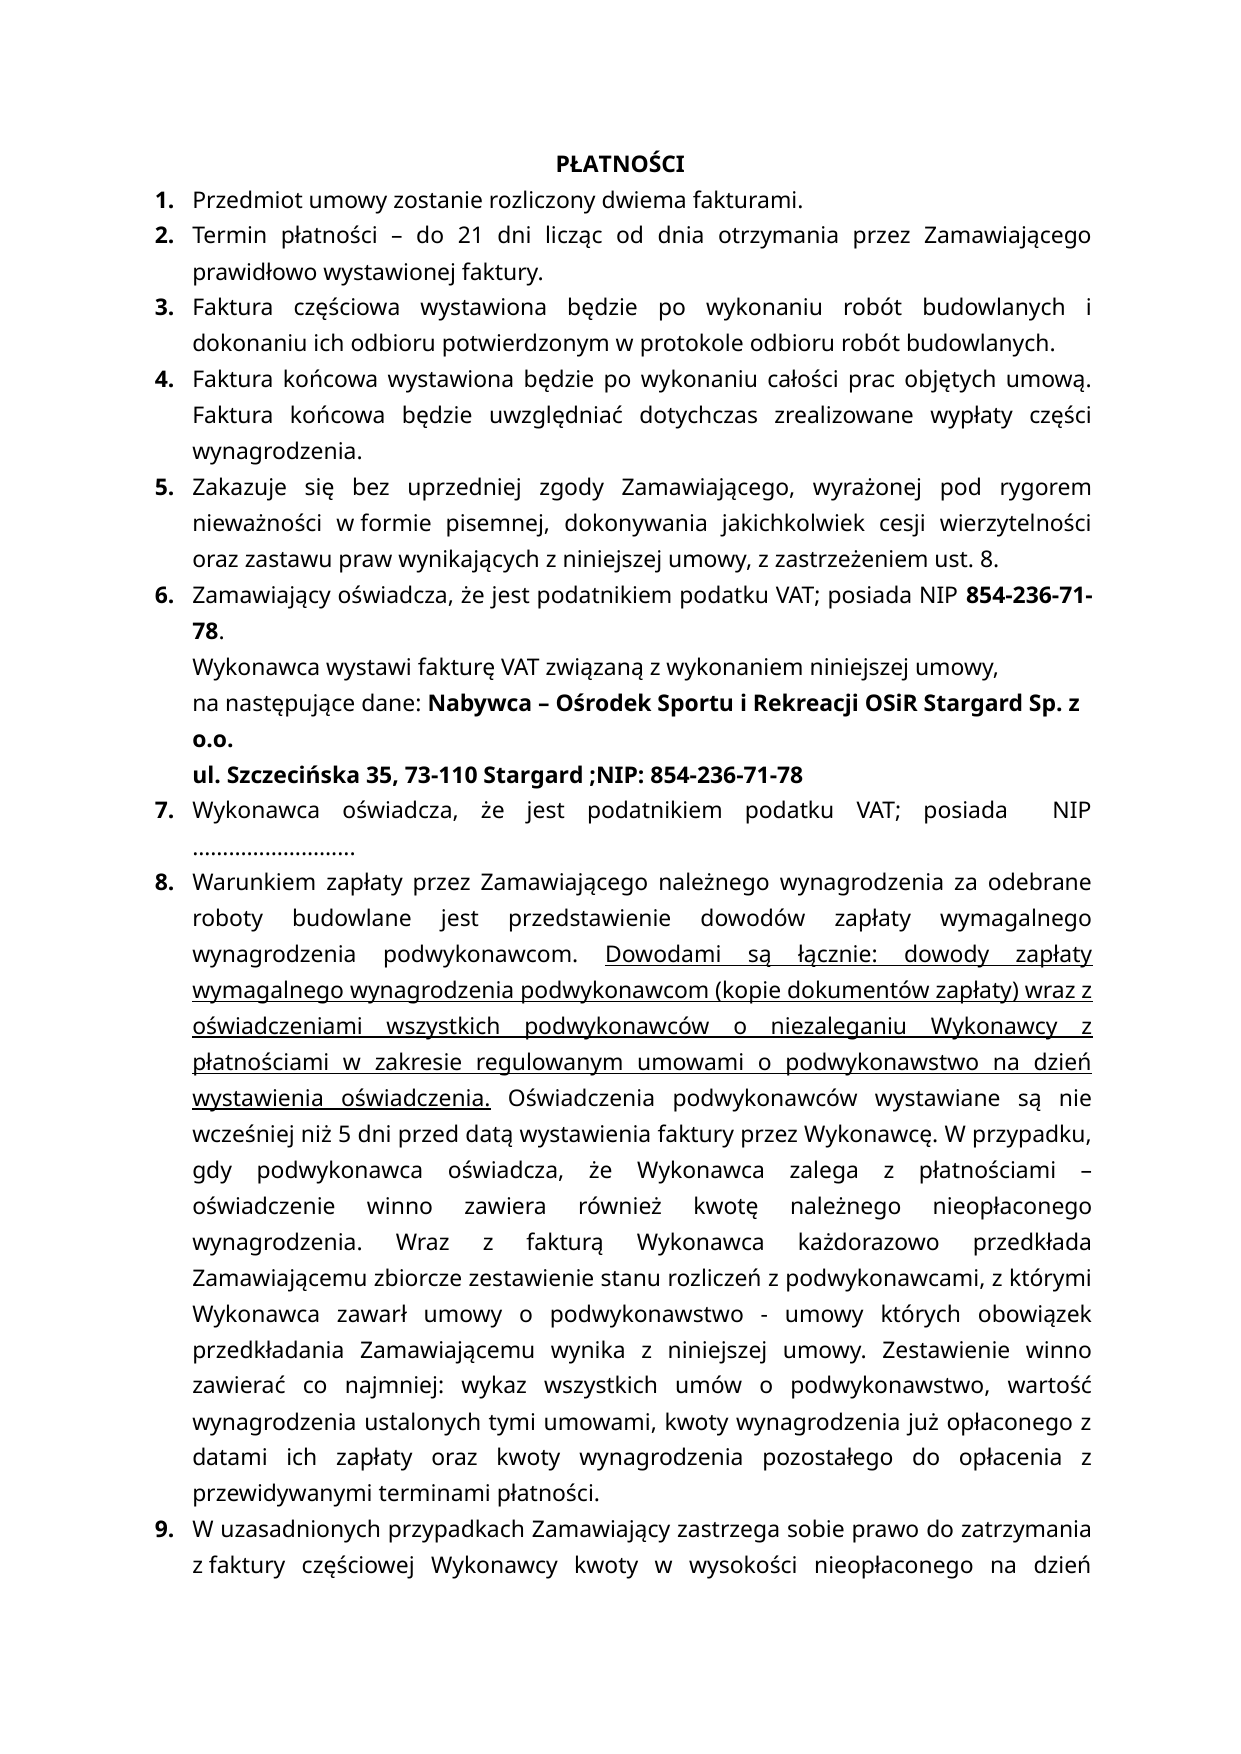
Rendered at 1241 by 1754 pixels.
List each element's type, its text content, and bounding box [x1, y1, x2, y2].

text PŁATNOŚCI [148, 148, 1093, 179]
list Zamawiający oświadcza, że jest podatnikiem podatku VAT; posiada NIP 854-236-71-78. [154, 579, 1093, 646]
list Termin płatności – do 21 dni licząc od dnia otrzymania przez Zamawiającego prawidłowo wystawionej faktury. [154, 219, 1093, 287]
list Wykonawca oświadcza, że jest podatnikiem podatku VAT; posiada NIP ……………………... [154, 794, 1093, 862]
list Przedmiot umowy zostanie rozliczony dwiema fakturami. [154, 183, 1093, 215]
list Faktura końcowa wystawiona będzie po wykonaniu całości prac objętych umową. Faktura końcowa będzie uwzględniać dotychczas zrealizowane wypłaty części wynagrodzenia. [154, 363, 1093, 466]
text Wykonawca wystawi fakturę VAT związaną z wykonaniem niniejszej umowy, na następujące dane: Nabywca – Ośrodek Sportu i Rekreacji OSiR Stargard Sp. z o.o. [192, 651, 1093, 754]
list Warunkiem zapłaty przez Zamawiającego należnego wynagrodzenia za odebrane roboty budowlane jest przedstawienie dowodów zapłaty wymagalnego wynagrodzenia podwykonawcom. Dowodami są łącznie: dowody zapłaty wymagalnego wynagrodzenia podwykonawcom (kopie dokumentów zapłaty) wraz z oświadczeniami wszystkich podwykonawców o niezaleganiu Wykonawcy z płatnościami w zakresie regulowanym umowami o podwykonawstwo na dzień wystawienia oświadczenia. Oświadczenia podwykonawców wystawiane są nie wcześniej niż 5 dni przed datą wystawienia faktury przez Wykonawcę. W przypadku, gdy podwykonawca oświadcza, że Wykonawca zalega z płatnościami – oświadczenie winno zawiera również kwotę należnego nieopłaconego wynagrodzenia. Wraz z fakturą Wykonawca każdorazowo przedkłada Zamawiającemu zbiorcze zestawienie stanu rozliczeń z podwykonawcami, z którymi Wykonawca zawarł umowy o podwykonawstwo - umowy których obowiązek przedkładania Zamawiającemu wynika z niniejszej umowy. Zestawienie winno zawierać co najmniej: wykaz wszystkich umów o podwykonawstwo, wartość wynagrodzenia ustalonych tymi umowami, kwoty wynagrodzenia już opłaconego z datami ich zapłaty oraz kwoty wynagrodzenia pozostałego do opłacenia z przewidywanymi terminami płatności. [154, 866, 1093, 1508]
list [154, 1513, 1093, 1580]
list ul. Szczecińska 35, 73-110 Stargard ;NIP: 854-236-71-78 [192, 758, 1093, 790]
list Faktura częściowa wystawiona będzie po wykonaniu robót budowlanych i dokonaniu ich odbioru potwierdzonym w protokole odbioru robót budowlanych. [154, 291, 1093, 358]
list Zakazuje się bez uprzedniej zgody Zamawiającego, wyrażonej pod rygorem nieważności w formie pisemnej, dokonywania jakichkolwiek cesji wierzytelności oraz zastawu praw wynikających z niniejszej umowy, z zastrzeżeniem ust. 8. [154, 471, 1093, 574]
